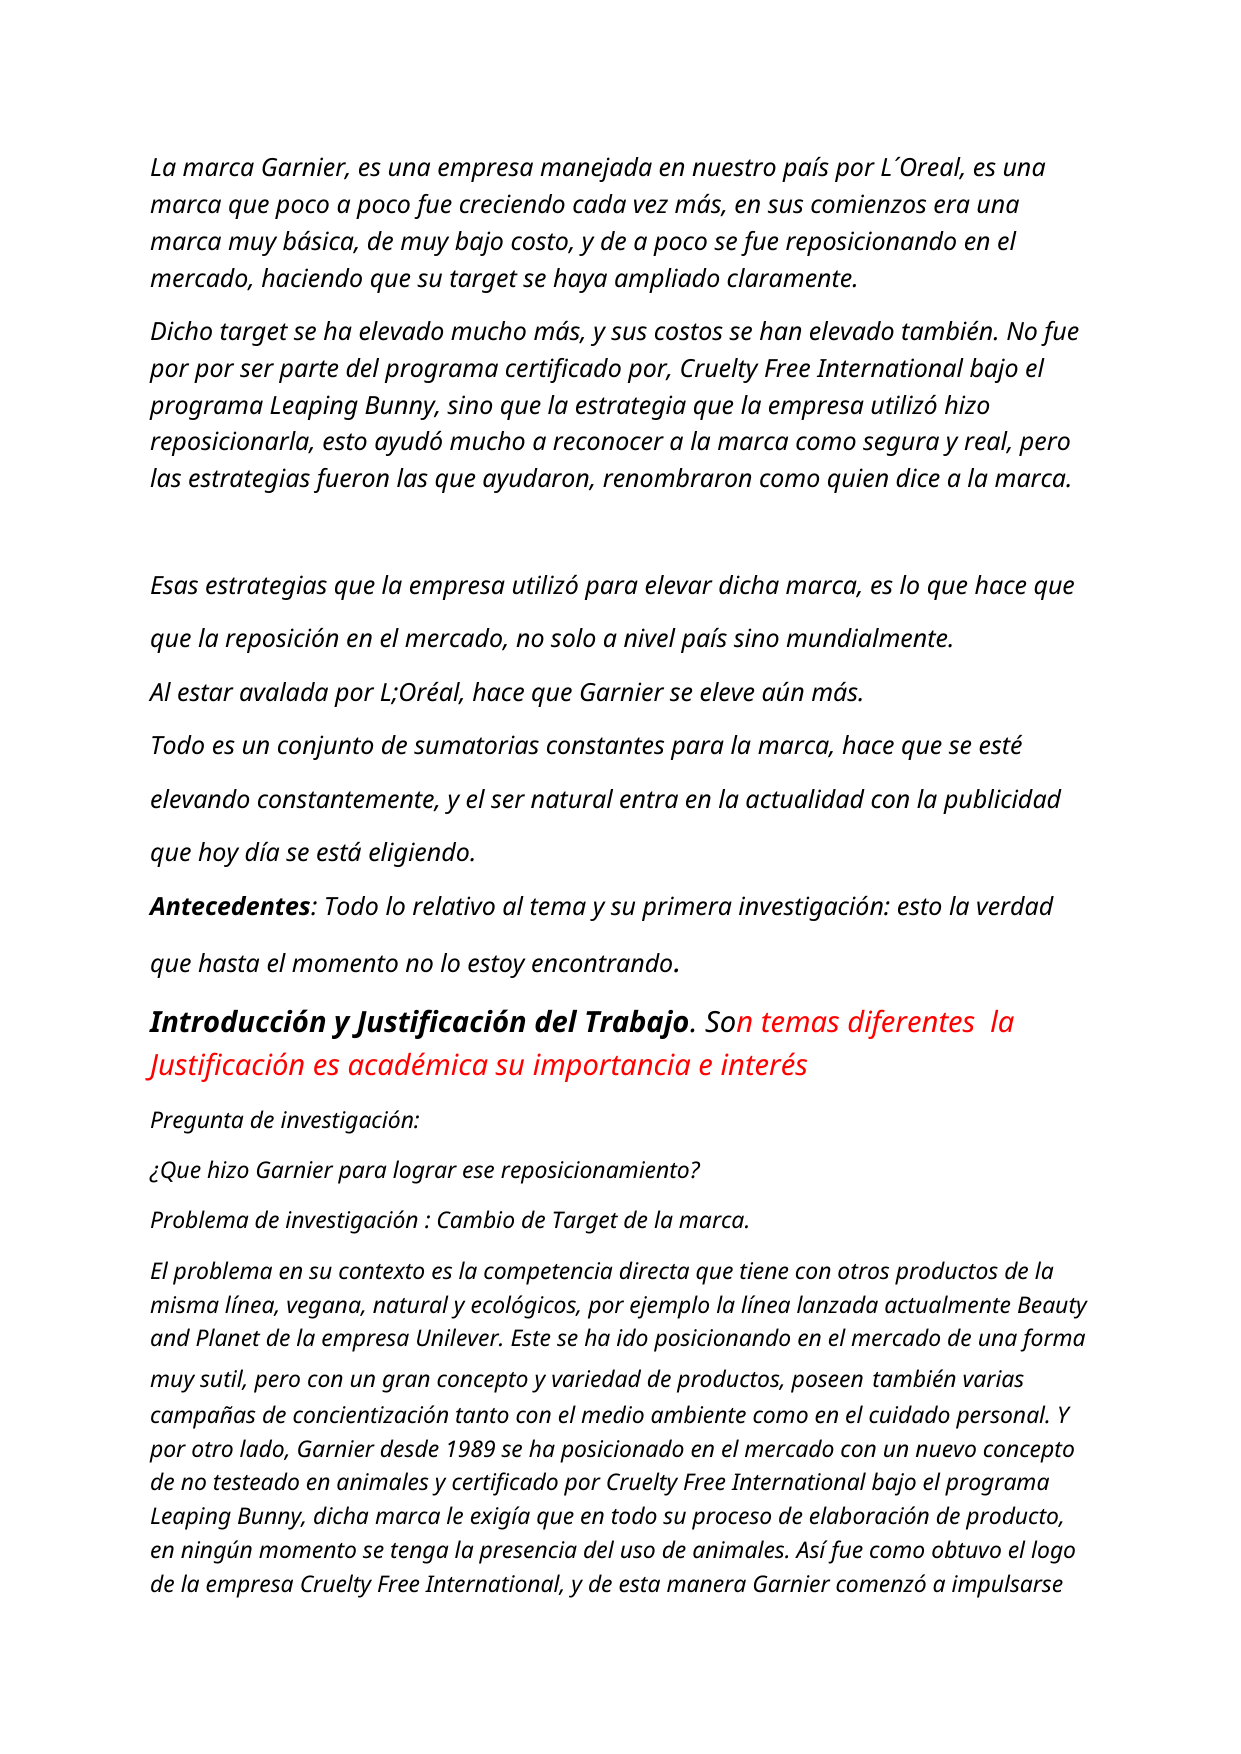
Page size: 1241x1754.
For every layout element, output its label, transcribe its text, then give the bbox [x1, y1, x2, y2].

text Al estar avalada por L;Oréal, hace que Garnier se eleve aún más. [150, 674, 1090, 709]
text Todo es un conjunto de sumatorias constantes para la marca, hace que se esté [150, 728, 1090, 762]
text Pregunta de investigación: [150, 1103, 1090, 1135]
text Introducción y Justificación del Trabajo. Son temas diferentes la Justificación es académica su importancia e interés [150, 1001, 1090, 1084]
text elevando constantemente, y el ser natural entra en la actualidad con la publicidad [150, 781, 1090, 816]
text Esas estrategias que la empresa utilizó para elevar dicha marca, es lo que hace que [150, 568, 1090, 602]
text ¿Que hizo Garnier para lograr ese reposicionamiento? [150, 1154, 1090, 1185]
text Dicho target se ha elevado mucho más, y sus costos se han elevado también. No fue por por ser parte del programa certificado por, Cruelty Free International bajo el programa Leaping Bunny, sino que la estrategia que la empresa utilizó hizo reposicionarla, esto ayudó mucho a reconocer a la marca como segura y real, pero las estrategias fueron las que ayudaron, renombraron como quien dice a la marca. [150, 314, 1090, 495]
text que la reposición en el mercado, no solo a nivel país sino mundialmente. [150, 621, 1090, 655]
text Problema de investigación : Cambio de Target de la marca. [150, 1204, 1090, 1236]
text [150, 1255, 1090, 1599]
text Antecedentes: Todo lo relativo al tema y su primera investigación: esto la verdad [150, 888, 1090, 922]
text La marca Garnier, es una empresa manejada en nuestro país por L´Oreal, es una marca que poco a poco fue creciendo cada vez más, en sus comienzos era una marca muy básica, de muy bajo costo, y de a poco se fue reposicionando en el mercado, haciendo que su target se haya ampliado claramente. [150, 150, 1090, 294]
text que hasta el momento no lo estoy encontrando. [150, 942, 1090, 981]
text que hoy día se está eligiendo. [150, 835, 1090, 869]
